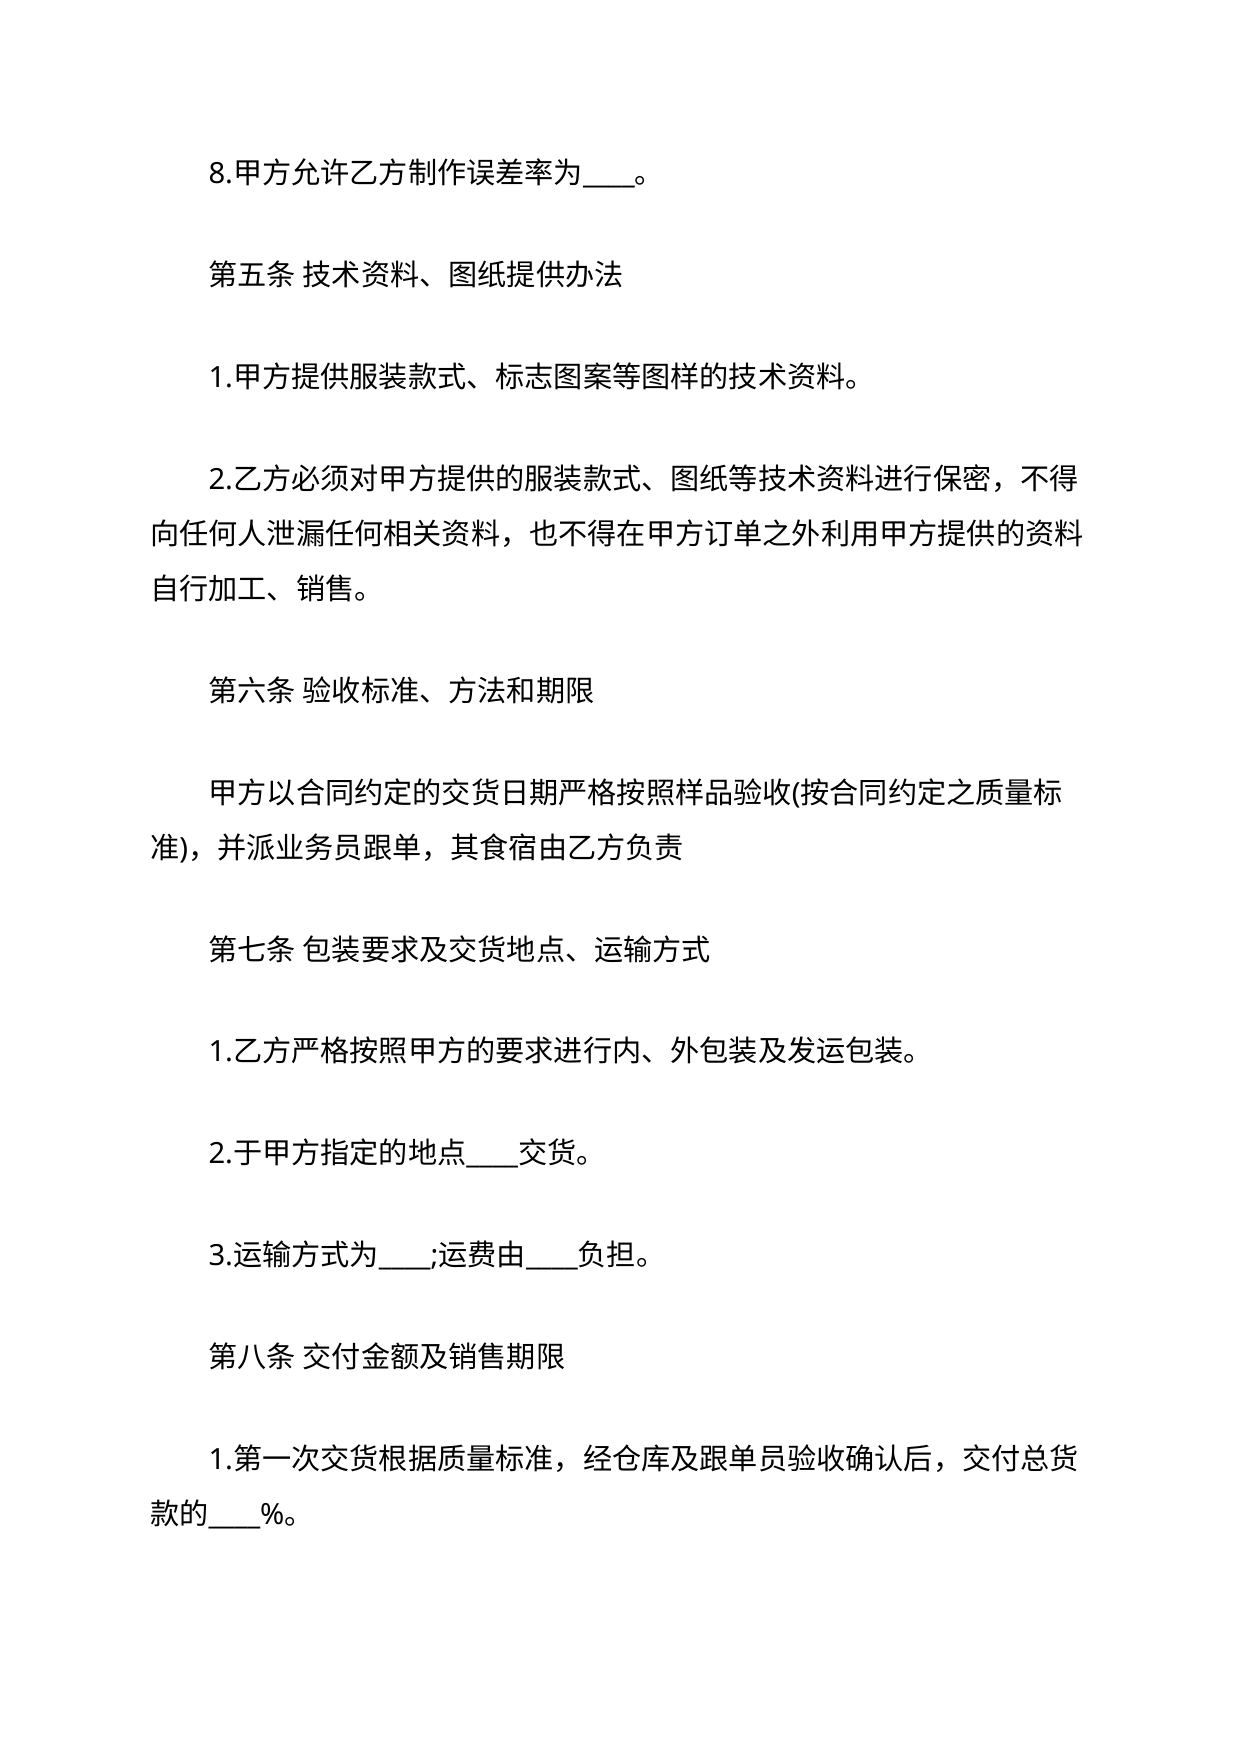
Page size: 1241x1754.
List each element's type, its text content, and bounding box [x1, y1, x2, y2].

text 第六条 验收标准、方法和期限 [150, 667, 1090, 710]
text 8.甲方允许乙方制作误差率为____。 [150, 150, 1090, 192]
text 2.乙方必须对甲方提供的服装款式、图纸等技术资料进行保密，不得向任何人泄漏任何相关资料，也不得在甲方订单之外利用甲方提供的资料自行加工、销售。 [150, 456, 1090, 608]
text 第七条 包装要求及交货地点、运输方式 [150, 926, 1090, 968]
text 甲方以合同约定的交货日期严格按照样品验收(按合同约定之质量标准)，并派业务员跟单，其食宿由乙方负责 [150, 769, 1090, 867]
text 1.甲方提供服装款式、标志图案等图样的技术资料。 [150, 354, 1090, 396]
text 第五条 技术资料、图纸提供办法 [150, 252, 1090, 294]
text 2.于甲方指定的地点____交货。 [150, 1130, 1090, 1172]
text 第八条 交付金额及销售期限 [150, 1334, 1090, 1376]
text 1.第一次交货根据质量标准，经仓库及跟单员验收确认后，交付总货款的____%。 [150, 1436, 1090, 1533]
text 3.运输方式为____;运费由____负担。 [150, 1232, 1090, 1274]
text 1.乙方严格按照甲方的要求进行内、外包装及发运包装。 [150, 1028, 1090, 1070]
